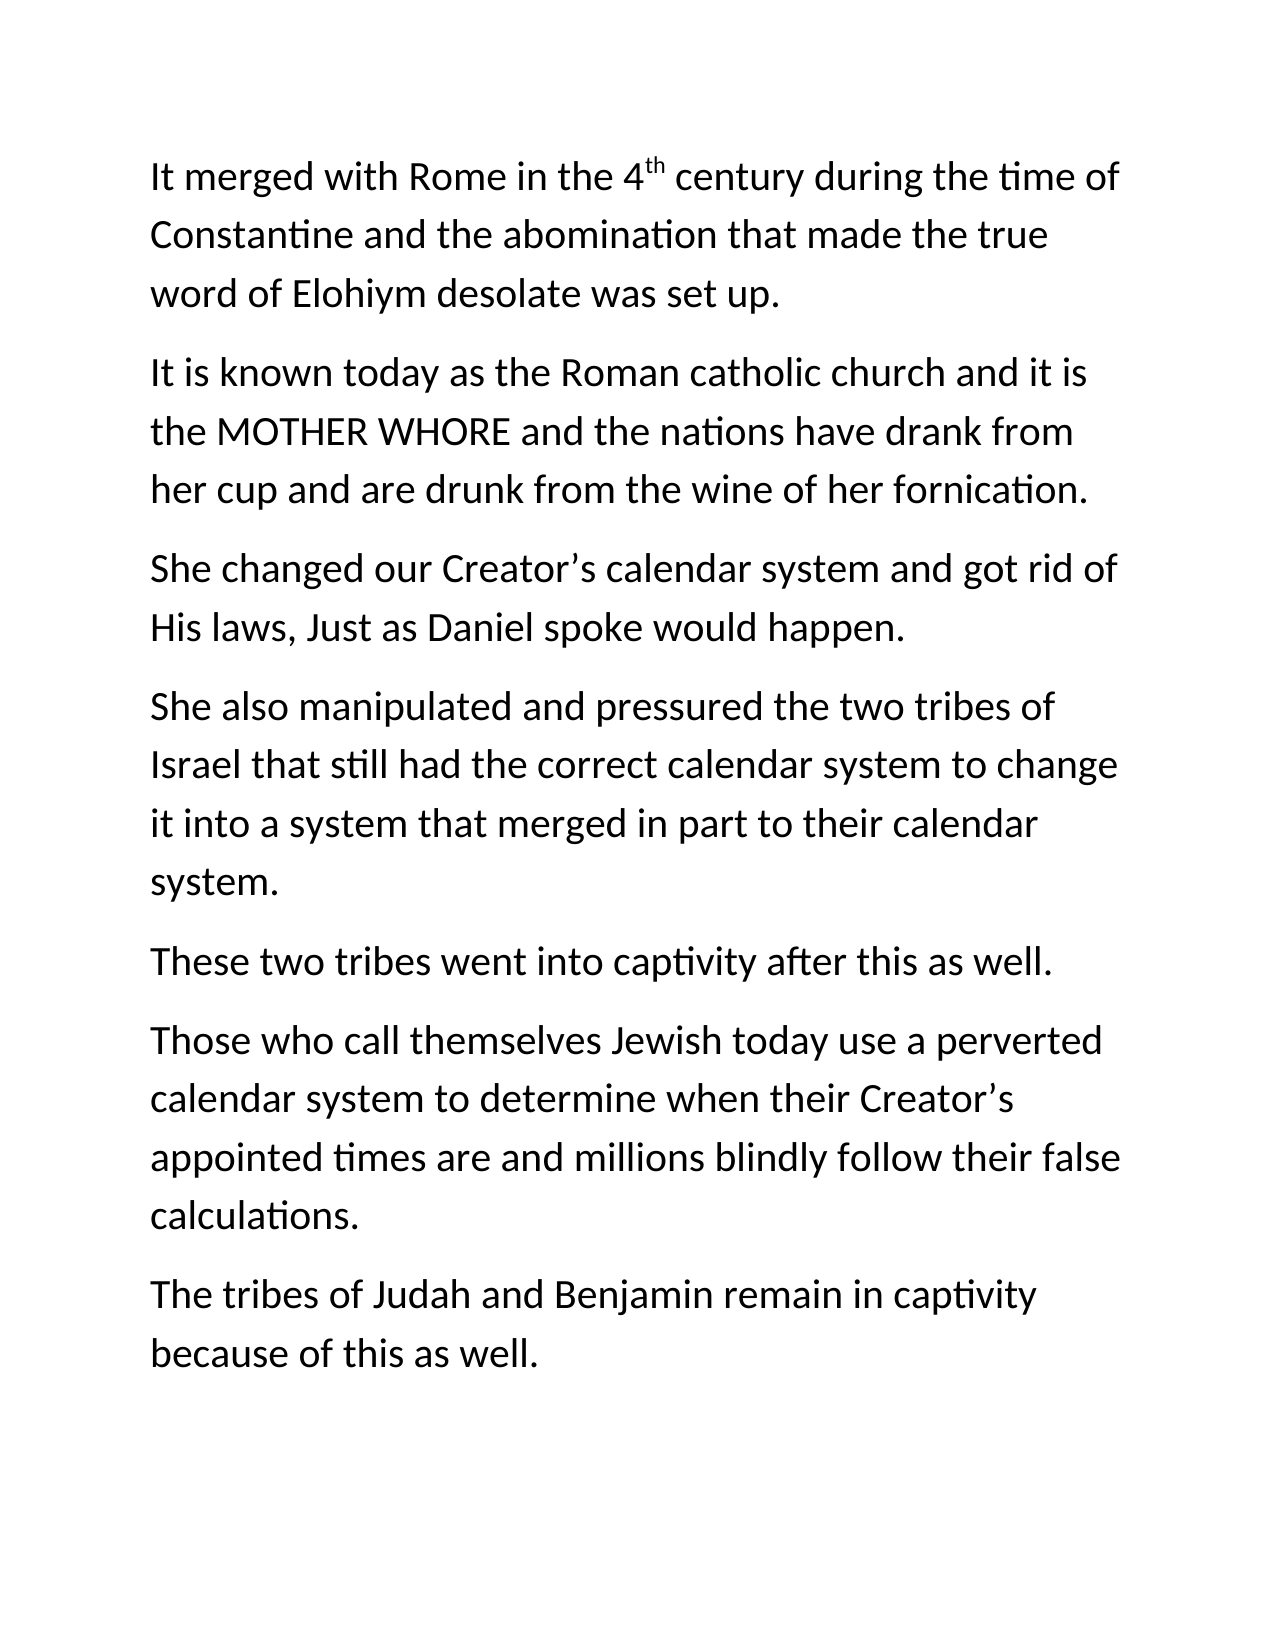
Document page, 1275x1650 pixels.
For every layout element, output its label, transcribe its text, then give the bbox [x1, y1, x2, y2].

text It is known today as the Roman catholic church and it is the MOTHER WHORE and the nations have drank from her cup and are drunk from the wine of her fornication. [150, 346, 1125, 514]
text These two tribes went into captivity after this as well. [150, 934, 1125, 985]
text She also manipulated and pressured the two tribes of Israel that still had the correct calendar system to change it into a system that merged in part to their calendar system. [150, 680, 1125, 906]
text It merged with Rome in the 4th century during the time of Constantine and the abomination that made the true word of Elohiym desolate was set up. [150, 150, 1125, 318]
text Those who call themselves Jewish today use a perverted calendar system to determine when their Creator’s appointed times are and millions blindly follow their false calculations. [150, 1014, 1125, 1240]
text She changed our Creator’s calendar system and got rid of His laws, Just as Daniel spoke would happen. [150, 542, 1125, 652]
text The tribes of Judah and Benjamin remain in captivity because of this as well. [150, 1268, 1125, 1378]
